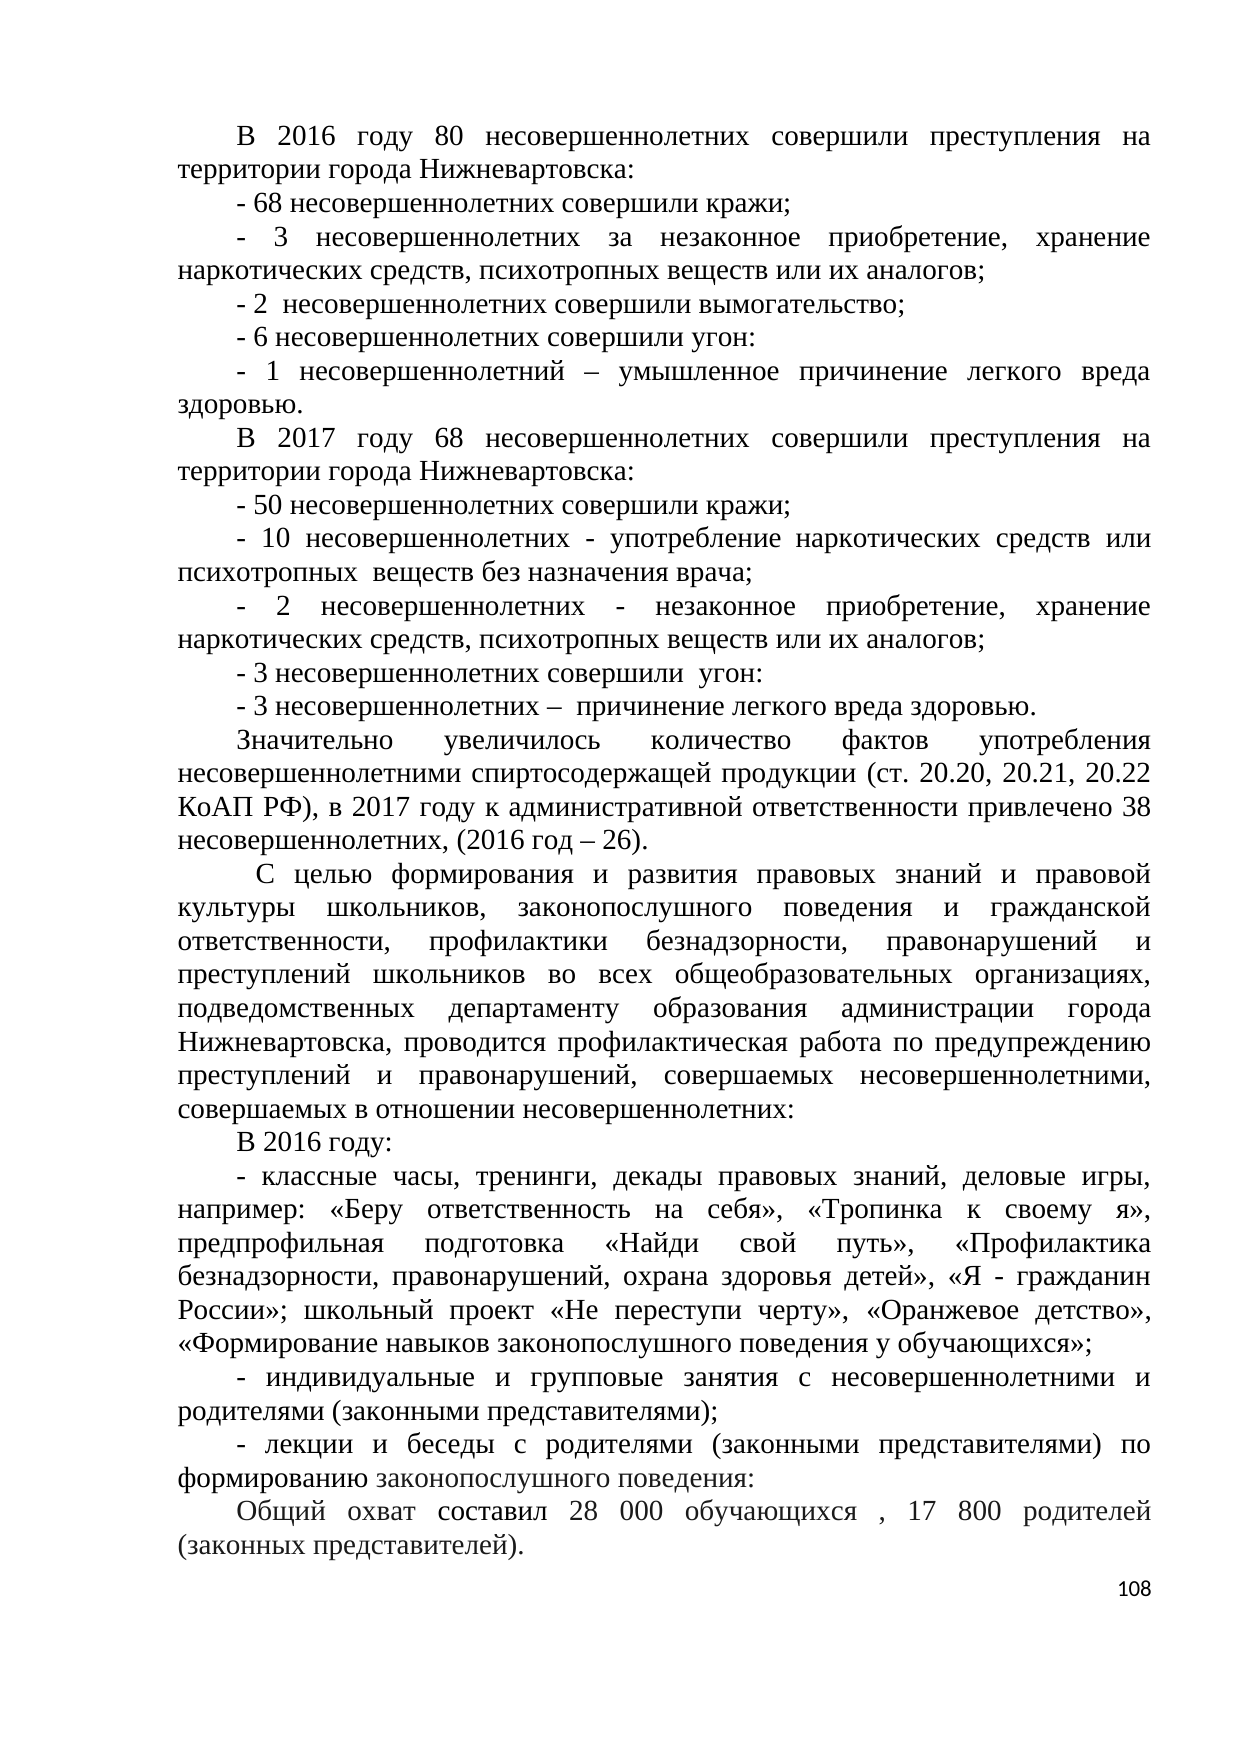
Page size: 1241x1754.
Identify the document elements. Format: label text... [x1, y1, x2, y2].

text - 3 несовершеннолетних за незаконное приобретение, хранение наркотических средств, психотропных веществ или их аналогов; [177, 219, 1152, 286]
text Значительно увеличилось количество фактов употребления несовершеннолетними спиртосодержащей продукции (ст. 20.20, 20.21, 20.22 КоАП РФ), в 2017 году к административной ответственности привлечено 38 несовершеннолетних, (2016 год – 26). [177, 722, 1152, 856]
text - 50 несовершеннолетних совершили кражи; [177, 487, 1152, 521]
text - 1 несовершеннолетний – умышленное причинение легкого вреда здоровью. [177, 353, 1152, 420]
text - 2 несовершеннолетних - незаконное приобретение, хранение наркотических средств, психотропных веществ или их аналогов; [177, 588, 1152, 655]
text - индивидуальные и групповые занятия с несовершеннолетними и родителями (законными представителями); [177, 1359, 1152, 1426]
text В 2017 году 68 несовершеннолетних совершили преступления на территории города Нижневартовска: [177, 420, 1152, 487]
text - 3 несовершеннолетних совершили угон: [177, 655, 1152, 688]
text В 2016 году: [177, 1124, 1152, 1158]
text Общий охват составил 28 000 обучающихся , 17 800 родителей (законных представителей). [177, 1493, 1152, 1560]
text В 2016 году 80 несовершеннолетних совершили преступления на территории города Нижневартовска: [177, 118, 1152, 185]
text - классные часы, тренинги, декады правовых знаний, деловые игры, например: «Беру ответственность на себя», «Тропинка к своему я», предпрофильная подготовка «Найди свой путь», «Профилактика безнадзорности, правонарушений, охрана здоровья детей», «Я - гражданин России»; школьный проект «Не переступи черту», «Оранжевое детство», «Формирование навыков законопослушного поведения у обучающихся»; [177, 1158, 1152, 1359]
text - 6 несовершеннолетних совершили угон: [177, 319, 1152, 353]
text - 68 несовершеннолетних совершили кражи; [177, 185, 1152, 219]
text - 3 несовершеннолетних – причинение легкого вреда здоровью. [177, 688, 1152, 722]
text С целью формирования и развития правовых знаний и правовой культуры школьников, законопослушного поведения и гражданской ответственности, профилактики безнадзорности, правонарушений и преступлений школьников во всех общеобразовательных организациях, подведомственных департаменту образования администрации города Нижневартовска, проводится профилактическая работа по предупреждению преступлений и правонарушений, совершаемых несовершеннолетними, совершаемых в отношении несовершеннолетних: [177, 856, 1152, 1124]
text - 2 несовершеннолетних совершили вымогательство; [177, 286, 1152, 319]
text - 10 несовершеннолетних - употребление наркотических средств или психотропных веществ без назначения врача; [177, 521, 1152, 588]
text - лекции и беседы с родителями (законными представителями) по формированию законопослушного поведения: [177, 1426, 1152, 1493]
